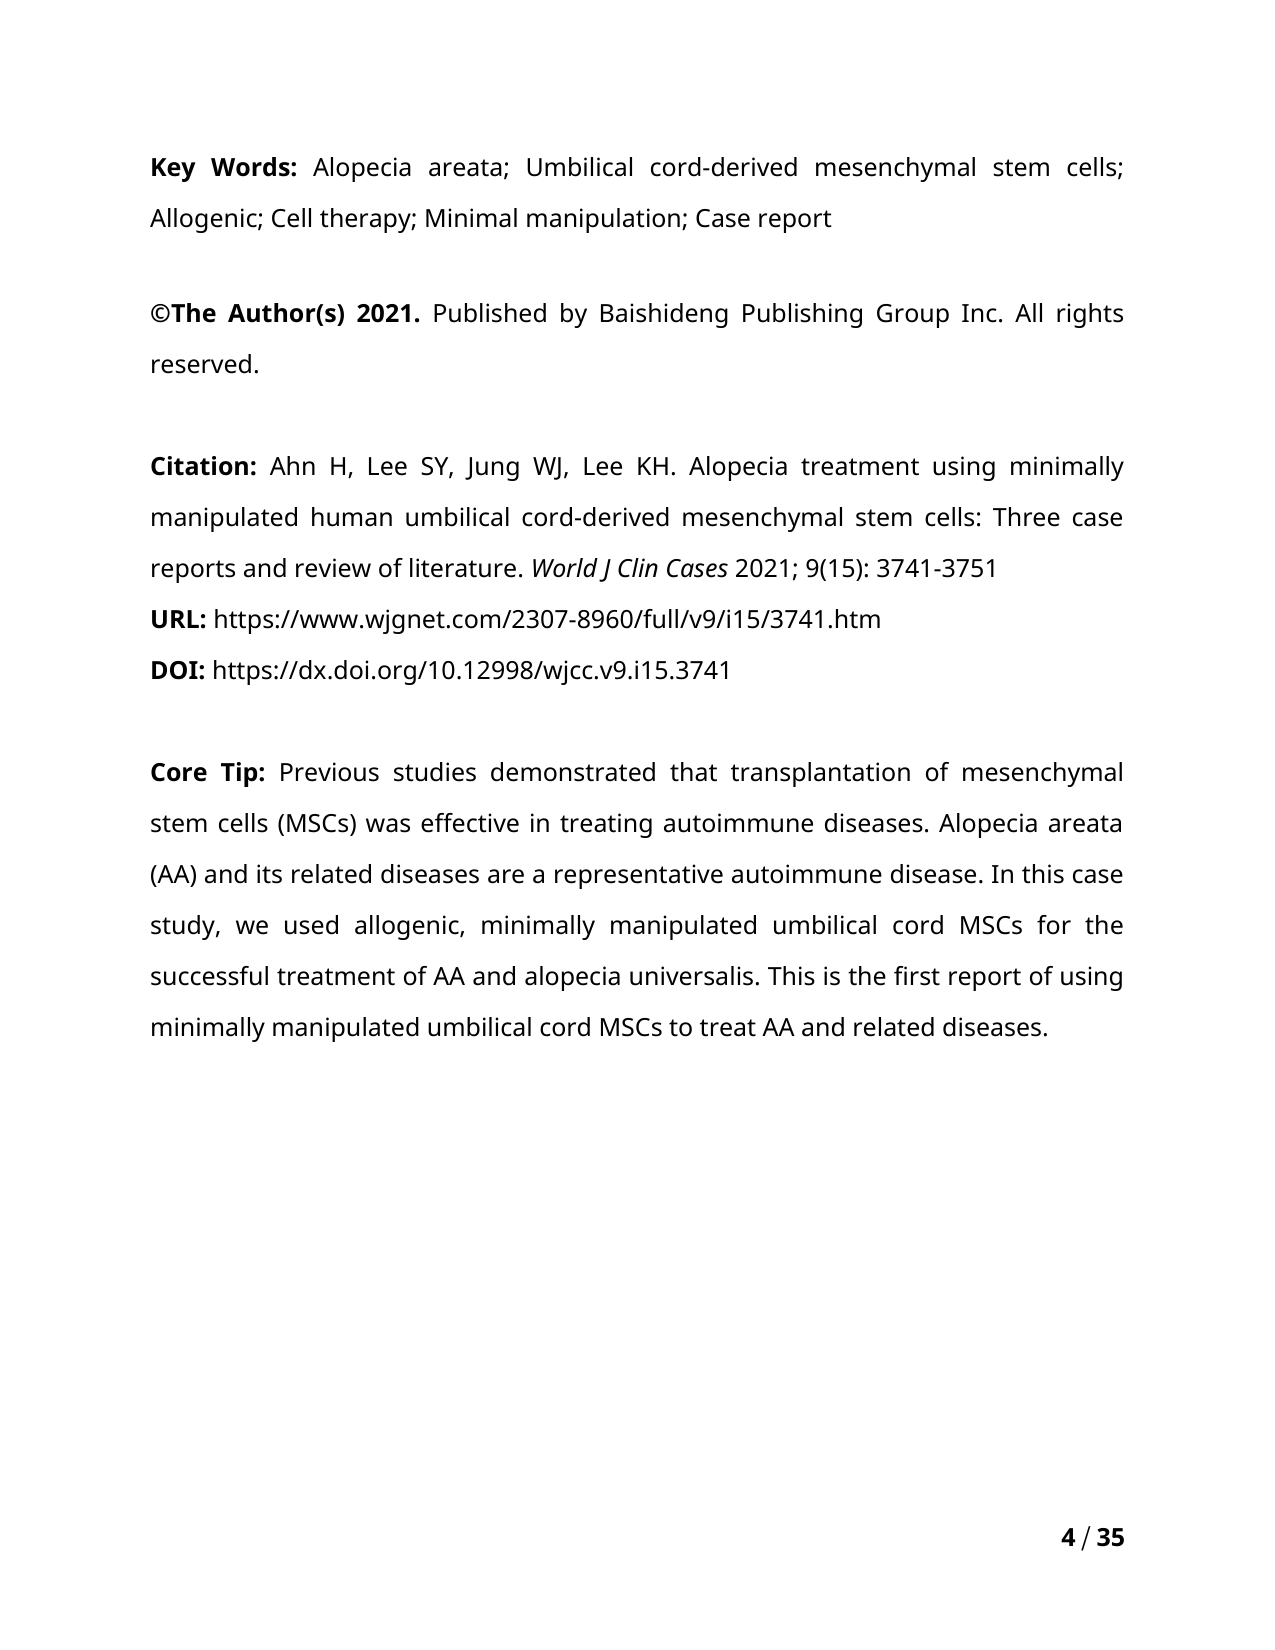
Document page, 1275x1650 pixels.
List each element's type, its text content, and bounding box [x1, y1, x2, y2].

text Citation: Ahn H, Lee SY, Jung WJ, Lee KH. Alopecia treatment using minimally manipulated human umbilical cord-derived mesenchymal stem cells: Three case reports and review of literature. World J Clin Cases 2021; 9(15): 3741-3751 [150, 448, 1125, 584]
text Core Tip: Previous studies demonstrated that transplantation of mesenchymal stem cells (MSCs) was effective in treating autoimmune diseases. Alopecia areata (AA) and its related diseases are a representative autoimmune disease. In this case study, we used allogenic, minimally manipulated umbilical cord MSCs for the successful treatment of AA and alopecia universalis. This is the first report of using minimally manipulated umbilical cord MSCs to treat AA and related diseases. [150, 754, 1125, 1044]
text ©The Author(s) 2021. Published by Baishideng Publishing Group Inc. All rights reserved. [150, 295, 1125, 380]
text DOI: https://dx.doi.org/10.12998/wjcc.v9.i15.3741 [150, 652, 1125, 687]
text URL: https://www.wjgnet.com/2307-8960/full/v9/i15/3741.htm [150, 601, 1125, 636]
text Key Words: Alopecia areata; Umbilical cord-derived mesenchymal stem cells; Allogenic; Cell therapy; Minimal manipulation; Case report [150, 150, 1125, 235]
